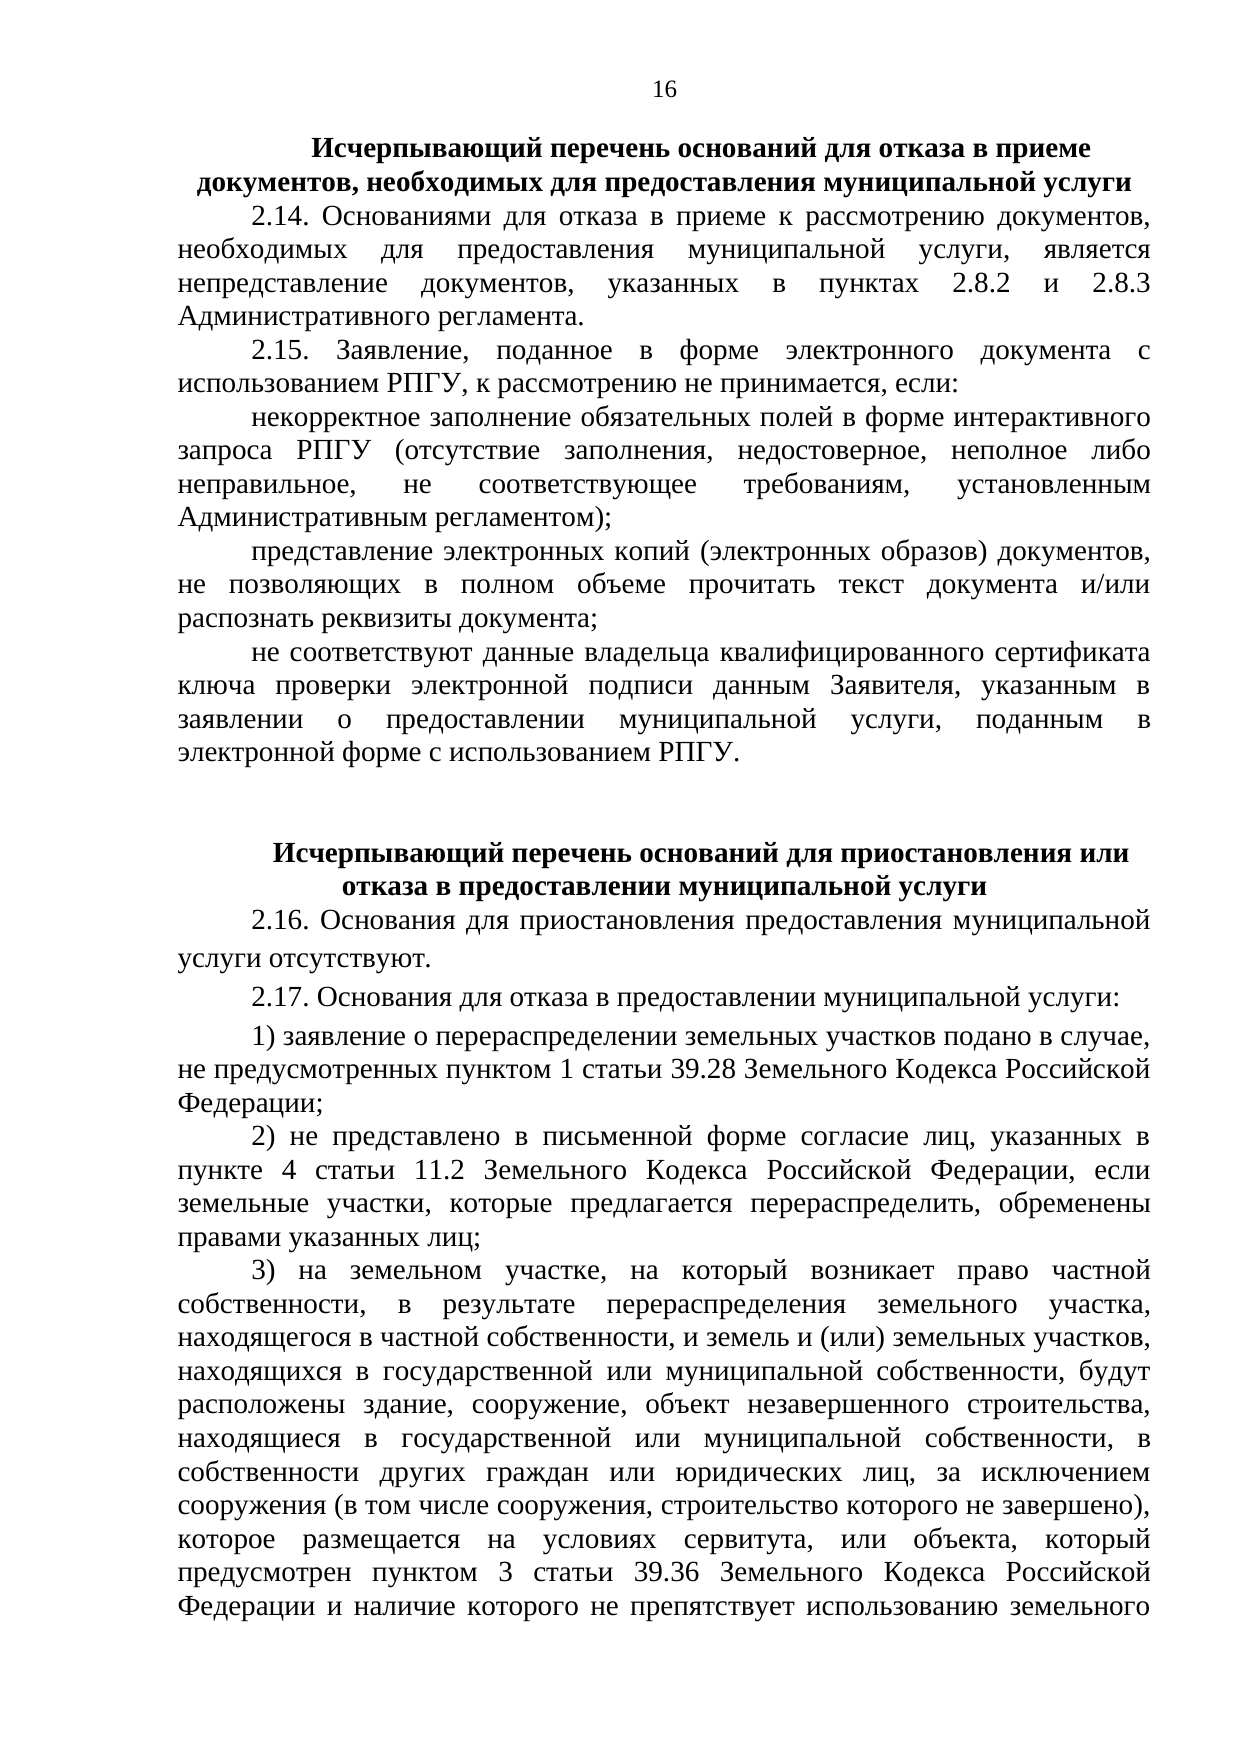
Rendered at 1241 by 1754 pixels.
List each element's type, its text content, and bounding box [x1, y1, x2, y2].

text некорректное заполнение обязательных полей в форме интерактивного запроса РПГУ (отсутствие заполнения, недостоверное, неполное либо неправильное, не соответствующее требованиям, установленным Административным регламентом); [177, 399, 1152, 533]
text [177, 1252, 1152, 1621]
text 2.14. Основаниями для отказа в приеме к рассмотрению документов, необходимых для предоставления муниципальной услуги, является непредставление документов, указанных в пунктах 2.8.2 и 2.8.3 Административного регламента. [177, 198, 1152, 332]
text 1) заявление о перераспределении земельных участков подано в случае, не предусмотренных пунктом 1 статьи 39.28 Земельного Кодекса Российской Федерации; [177, 1018, 1152, 1118]
text 2) не представлено в письменной форме согласие лиц, указанных в пункте 4 статьи 11.2 Земельного Кодекса Российской Федерации, если земельные участки, которые предлагается перераспределить, обременены правами указанных лиц; [177, 1118, 1152, 1252]
text 2.16. Основания для приостановления предоставления муниципальной услуги отсутствуют. [177, 902, 1152, 974]
text Исчерпывающий перечень оснований для приостановления или отказа в предоставлении муниципальной услуги [177, 835, 1152, 902]
text Исчерпывающий перечень оснований для отказа в приеме документов, необходимых для предоставления муниципальной услуги [177, 131, 1152, 198]
text не соответствуют данные владельца квалифицированного сертификата ключа проверки электронной подписи данным Заявителя, указанным в заявлении о предоставлении муниципальной услуги, поданным в электронной форме с использованием РПГУ. [177, 634, 1152, 768]
text представление электронных копий (электронных образов) документов, не позволяющих в полном объеме прочитать текст документа и/или распознать реквизиты документа; [177, 533, 1152, 634]
text 2.15. Заявление, поданное в форме электронного документа с использованием РПГУ, к рассмотрению не принимается, если: [177, 332, 1152, 399]
text 2.17. Основания для отказа в предоставлении муниципальной услуги: [177, 979, 1152, 1013]
